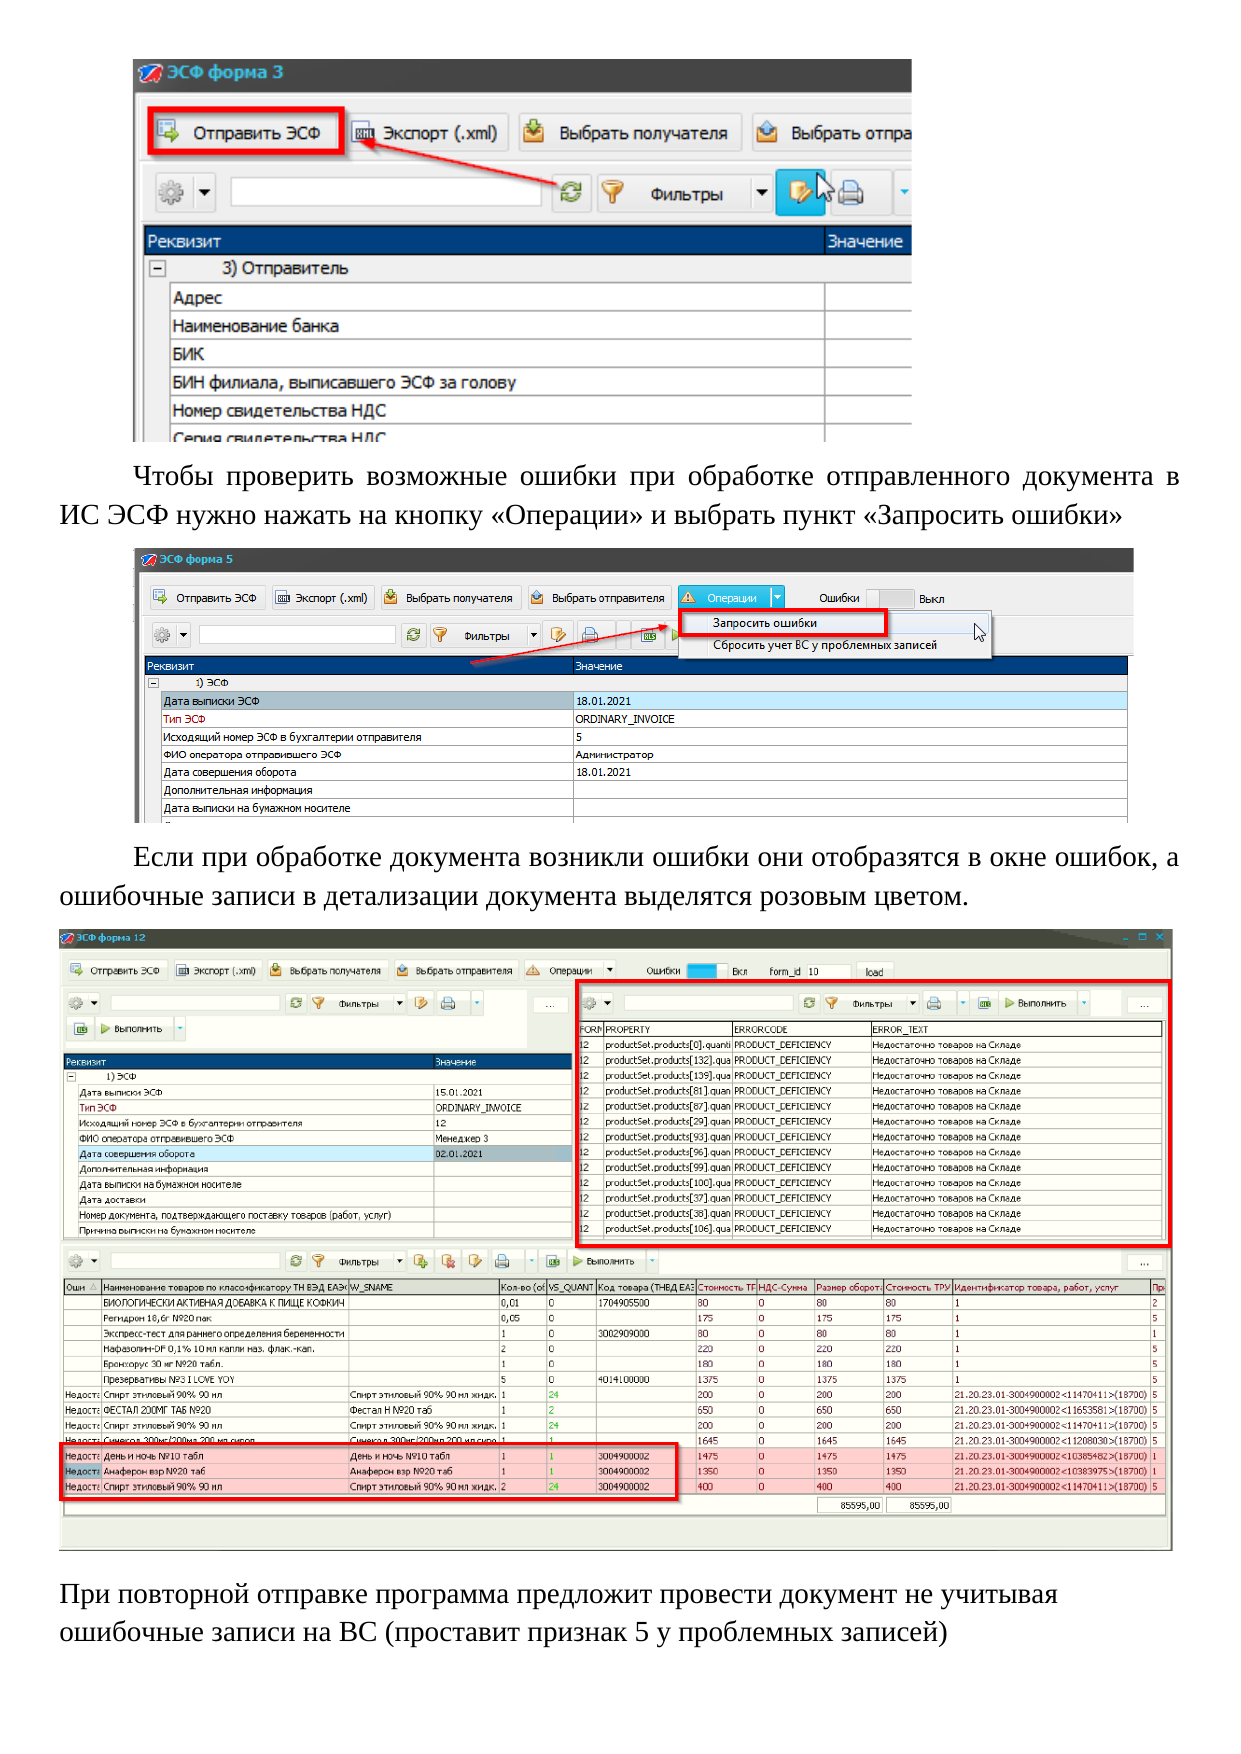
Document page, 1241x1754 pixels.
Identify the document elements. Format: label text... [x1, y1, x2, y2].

text При повторной отправке программа предложит провести документ не учитывая ошибочные записи на ВС (проставит признак 5 у проблемных записей) [59, 1576, 1181, 1648]
text Чтобы проверить возможные ошибки при обработке отправленного документа в ИС ЭСФ нужно нажать на кнопку «Операции» и выбрать пункт «Запросить ошибки» [59, 458, 1181, 531]
picture [132, 59, 912, 442]
text Если при обработке документа возникли ошибки они отобразятся в окне ошибок, а ошибочные записи в детализации документа выделятся розовым цветом. [59, 839, 1181, 912]
picture [132, 548, 1134, 823]
picture [59, 929, 1173, 1551]
